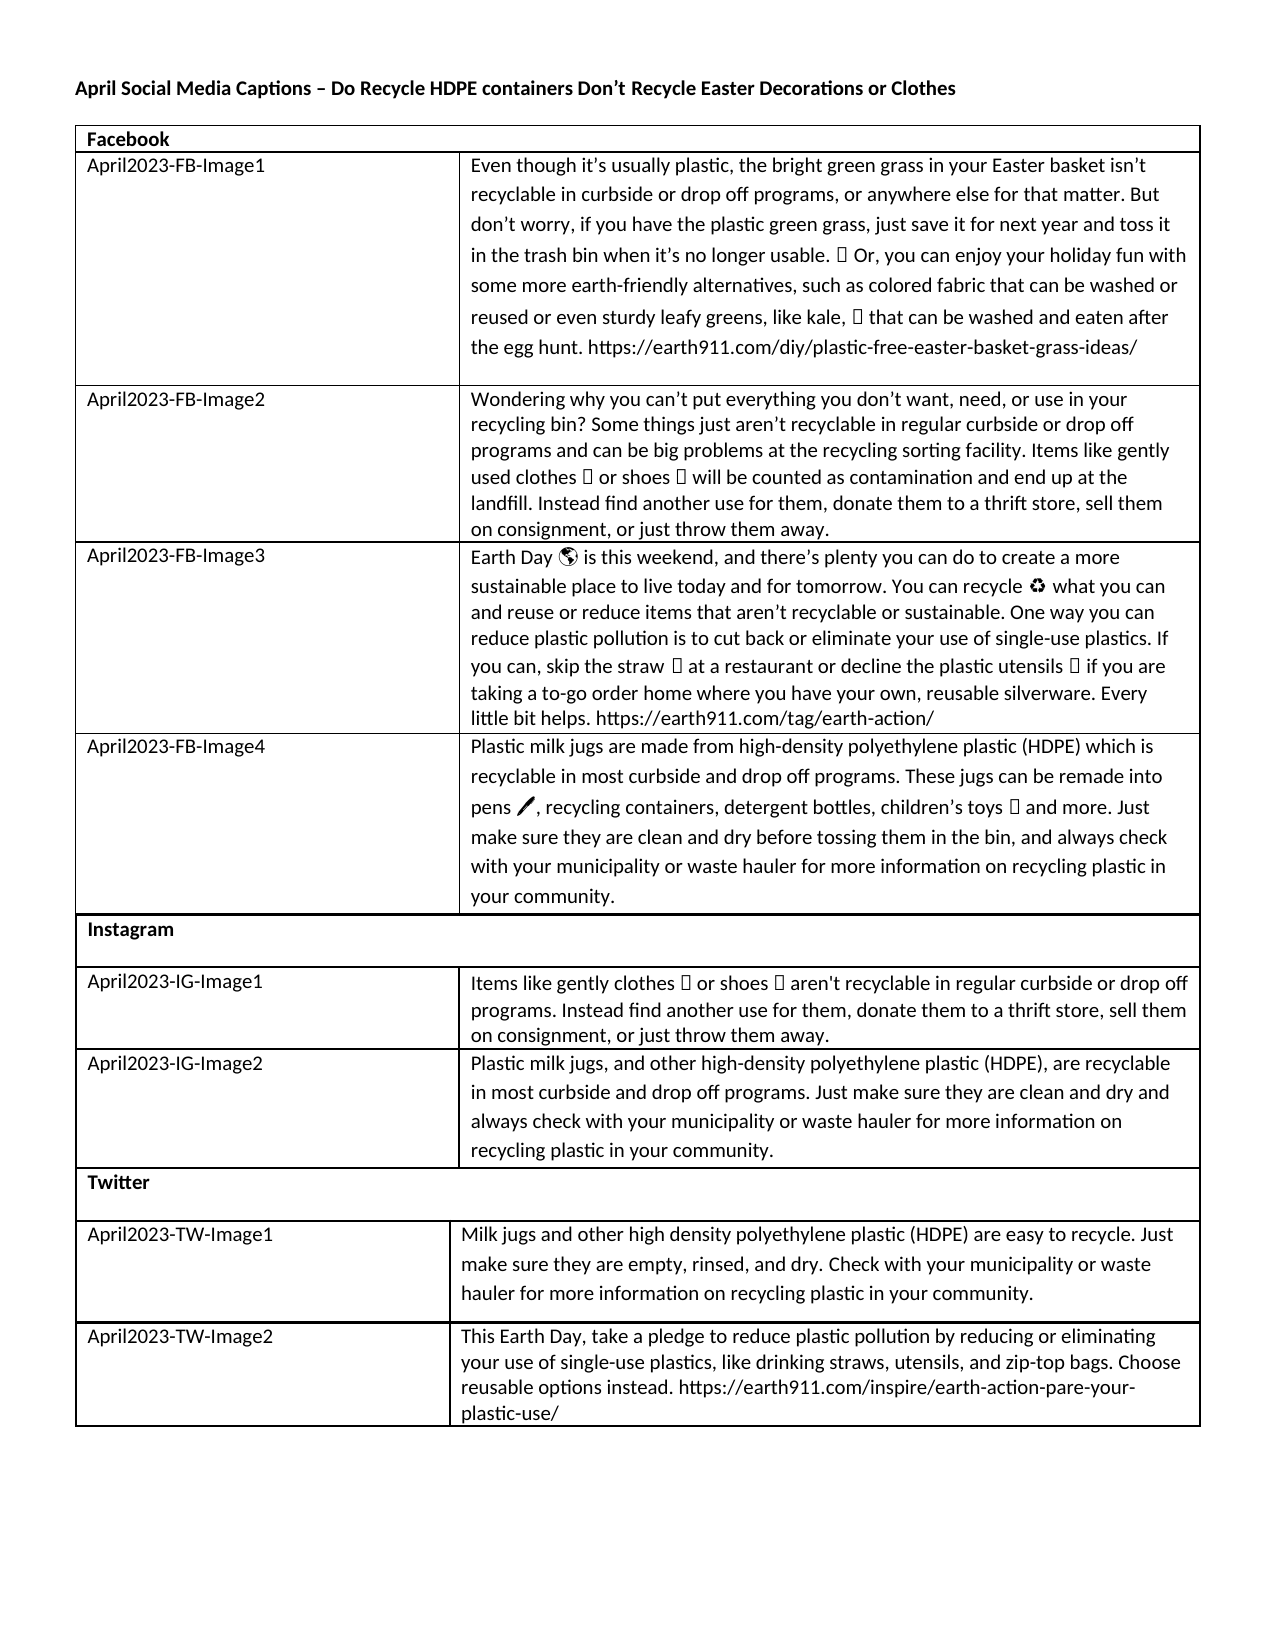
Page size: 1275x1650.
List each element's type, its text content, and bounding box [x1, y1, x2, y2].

table_cell April2023-FB-Image4 [76, 734, 459, 913]
table_cell Milk jugs and other high density polyethylene plastic (HDPE) are easy to recycle. Just make sure they are empty, rinsed, and dry. Check with your municipality or waste hauler for more information on recycling plastic in your community. [451, 1222, 1199, 1321]
table_header Facebook [76, 126, 1199, 151]
table_cell Items like gently clothes 👚 or shoes 👞 aren't recyclable in regular curbside or drop off programs. Instead find another use for them, donate them to a thrift store, sell them on consignment, or just throw them away. [460, 968, 1199, 1048]
table_cell April2023-FB-Image3 [76, 543, 459, 733]
table_cell Plastic milk jugs are made from high-density polyethylene plastic (HDPE) which is recyclable in most curbside and drop off programs. These jugs can be remade into pens 🖊️, recycling containers, detergent bottles, children’s toys 🧸 and more. Just make sure they are clean and dry before tossing them in the bin, and always check with your municipality or waste hauler for more information on recycling plastic in your community. [460, 734, 1199, 913]
table_cell This Earth Day, take a pledge to reduce plastic pollution by reducing or eliminating your use of single-use plastics, like drinking straws, utensils, and zip-top bags. Choose reusable options instead. https://earth911.com/inspire/earth-action-pare-your-plastic-use/ [451, 1324, 1199, 1425]
text April Social Media Captions – Do Recycle HDPE containers Don’t Recycle Easter Decorations or Clothes [75, 75, 1200, 100]
table_cell Earth Day 🌎 is this weekend, and there’s plenty you can do to create a more sustainable place to live today and for tomorrow. You can recycle ♻️ what you can and reuse or reduce items that aren’t recyclable or sustainable. One way you can reduce plastic pollution is to cut back or eliminate your use of single-use plastics. If you can, skip the straw 🥤 at a restaurant or decline the plastic utensils 🥄 if you are taking a to-go order home where you have your own, reusable silverware. Every little bit helps. https://earth911.com/tag/earth-action/ [460, 543, 1199, 733]
table_cell Even though it’s usually plastic, the bright green grass in your Easter basket isn’t recyclable in curbside or drop off programs, or anywhere else for that matter. But don’t worry, if you have the plastic green grass, just save it for next year and toss it in the trash bin when it’s no longer usable. 🐰 Or, you can enjoy your holiday fun with some more earth-friendly alternatives, such as colored fabric that can be washed or reused or even sturdy leafy greens, like kale, 🥬 that can be washed and eaten after the egg hunt. https://earth911.com/diy/plastic-free-easter-basket-grass-ideas/ [460, 153, 1199, 385]
table_cell April2023-IG-Image2 [77, 1050, 458, 1167]
table_cell April2023-FB-Image1 [76, 153, 459, 385]
table_cell April2023-IG-Image1 [77, 968, 458, 1048]
table_cell April2023-FB-Image2 [76, 386, 459, 541]
table_cell Twitter [77, 1169, 1199, 1219]
table_header Instagram [77, 916, 1199, 966]
table_cell Plastic milk jugs, and other high-density polyethylene plastic (HDPE), are recyclable in most curbside and drop off programs. Just make sure they are clean and dry and always check with your municipality or waste hauler for more information on recycling plastic in your community. [460, 1050, 1199, 1167]
table_cell Wondering why you can’t put everything you don’t want, need, or use in your recycling bin? Some things just aren’t recyclable in regular curbside or drop off programs and can be big problems at the recycling sorting facility. Items like gently used clothes 👚 or shoes 👞 will be counted as contamination and end up at the landfill. Instead find another use for them, donate them to a thrift store, sell them on consignment, or just throw them away. [460, 386, 1199, 541]
table_cell April2023-TW-Image2 [77, 1324, 449, 1425]
table_cell April2023-TW-Image1 [77, 1222, 449, 1321]
